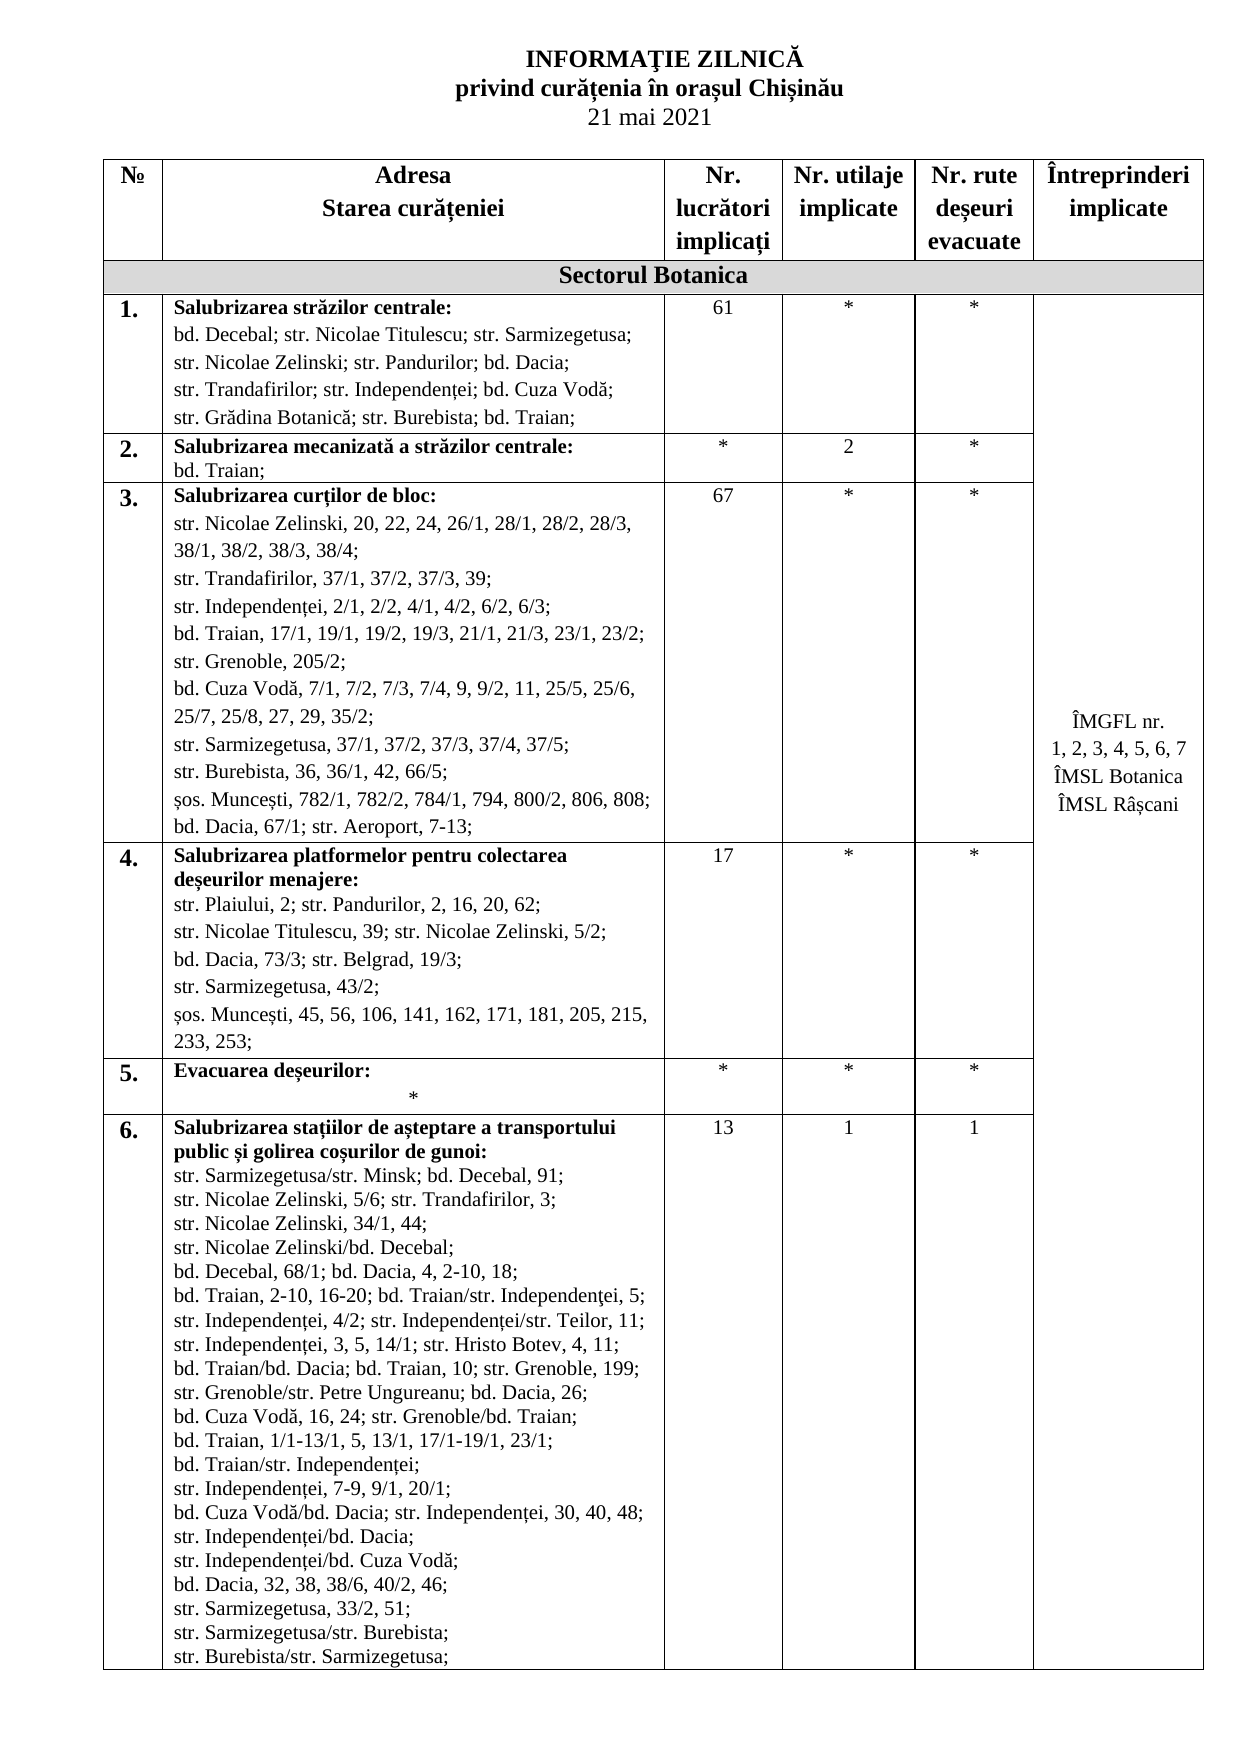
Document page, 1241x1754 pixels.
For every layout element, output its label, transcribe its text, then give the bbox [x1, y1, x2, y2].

table_cell * [916, 434, 1033, 482]
text INFORMAŢIE ZILNICĂ [177, 44, 1152, 73]
table_cell * [783, 483, 914, 842]
table_cell Salubrizarea platformelor pentru colectarea deșeurilor menajere: str. Plaiului, 2; str. Pandurilor, 2, 16, 20, 62; str. Nicolae Titulescu, 39; str. Nicolae Zelinski, 5/2; bd. Dacia, 73/3; str. Belgrad, 19/3; str. Sarmizegetusa, 43/2; șos. Muncești, 45, 56, 106, 141, 162, 171, 181, 205, 215, 233, 253; [163, 843, 664, 1057]
table_cell 61 [665, 295, 782, 433]
table_cell * [783, 1059, 914, 1114]
table_header Nr. rute deșeuri evacuate [916, 160, 1033, 259]
table_cell * [665, 434, 782, 482]
table_cell Salubrizarea curților de bloc: str. Nicolae Zelinski, 20, 22, 24, 26/1, 28/1, 28/2, 28/3, 38/1, 38/2, 38/3, 38/4; str. Trandafirilor, 37/1, 37/2, 37/3, 39; str. Independenței, 2/1, 2/2, 4/1, 4/2, 6/2, 6/3; bd. Traian, 17/1, 19/1, 19/2, 19/3, 21/1, 21/3, 23/1, 23/2; str. Grenoble, 205/2; bd. Cuza Vodă, 7/1, 7/2, 7/3, 7/4, 9, 9/2, 11, 25/5, 25/6, 25/7, 25/8, 27, 29, 35/2; str. Sarmizegetusa, 37/1, 37/2, 37/3, 37/4, 37/5; str. Burebista, 36, 36/1, 42, 66/5; șos. Muncești, 782/1, 782/2, 784/1, 794, 800/2, 806, 808; bd. Dacia, 67/1; str. Aeroport, 7-13; [163, 483, 664, 842]
table_cell * [916, 483, 1033, 842]
text 21 mai 2021 [148, 102, 1152, 131]
table_cell [104, 434, 162, 482]
table_cell 1 [783, 1115, 914, 1668]
table_header № [104, 160, 162, 259]
table_header Întreprinderi implicate [1034, 160, 1203, 259]
table_cell Salubrizarea mecanizată a străzilor centrale: bd. Traian; [163, 434, 664, 482]
table_cell ÎMGFL nr. 1, 2, 3, 4, 5, 6, 7 ÎMSL Botanica ÎMSL Râșcani [1034, 295, 1203, 1668]
table_cell 67 [665, 483, 782, 842]
table_header Nr. utilaje implicate [783, 160, 914, 259]
table_cell * [665, 1059, 782, 1114]
table_cell [104, 295, 162, 433]
table_cell * [916, 1059, 1033, 1114]
table_cell 13 [665, 1115, 782, 1668]
table_header Adresa Starea curățeniei [163, 160, 664, 259]
table_cell [104, 483, 162, 842]
text privind curățenia în orașul Chișinău [148, 73, 1152, 102]
table_cell 17 [665, 843, 782, 1057]
table_cell Evacuarea deșeurilor: * [163, 1059, 664, 1114]
table_cell 1 [916, 1115, 1033, 1668]
table_cell [104, 1115, 162, 1668]
table_header Nr. lucrători implicați [665, 160, 782, 259]
table_cell * [916, 843, 1033, 1057]
table_cell Salubrizarea străzilor centrale: bd. Decebal; str. Nicolae Titulescu; str. Sarmizegetusa; str. Nicolae Zelinski; str. Pandurilor; bd. Dacia; str. Trandafirilor; str. Independenței; bd. Cuza Vodă; str. Grădina Botanică; str. Burebista; bd. Traian; [163, 295, 664, 433]
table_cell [163, 1115, 664, 1668]
table_cell * [916, 295, 1033, 433]
table_cell [104, 1059, 162, 1114]
table_cell * [783, 843, 914, 1057]
table_cell [104, 843, 162, 1057]
table_cell Sectorul Botanica [104, 261, 1203, 293]
table_cell * [783, 295, 914, 433]
table_cell 2 [783, 434, 914, 482]
